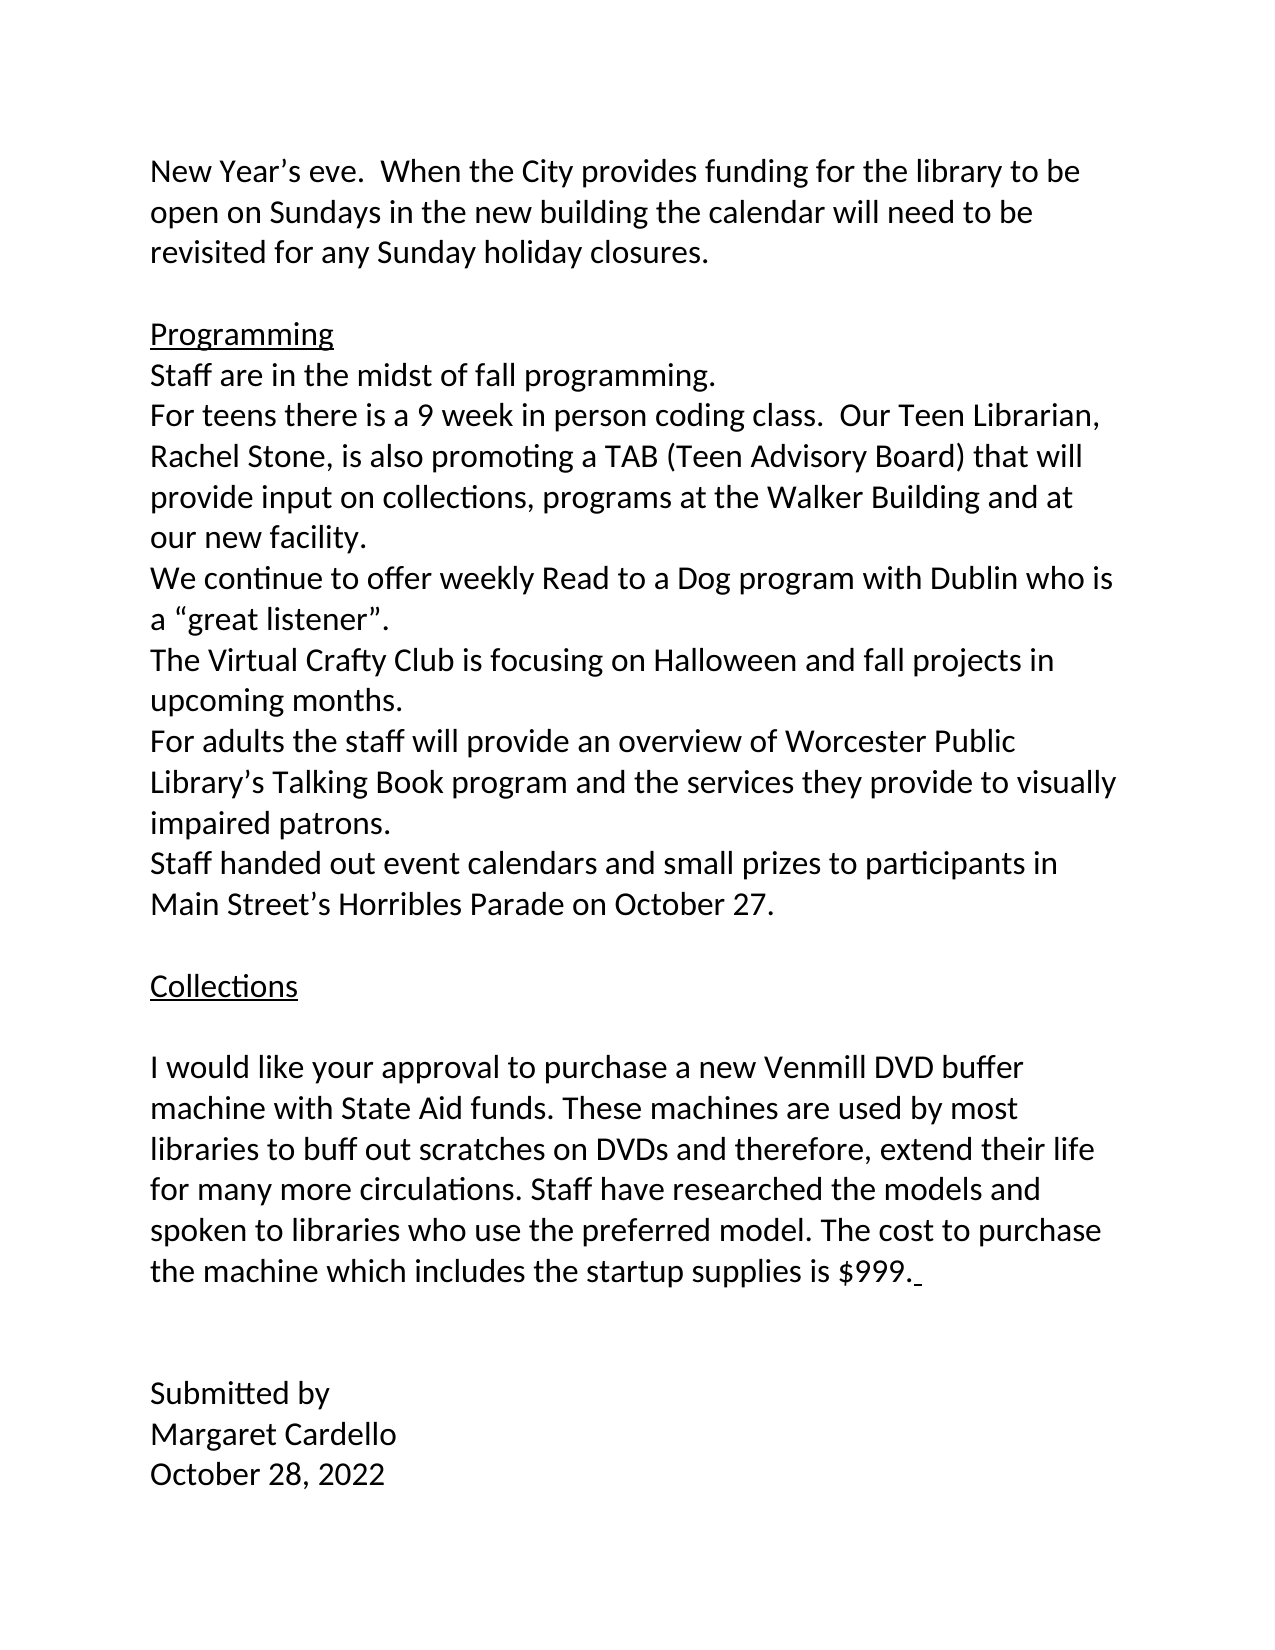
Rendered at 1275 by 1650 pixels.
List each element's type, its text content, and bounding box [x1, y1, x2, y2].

text We continue to offer weekly Read to a Dog program with Dublin who is a “great listener”. [150, 557, 1125, 639]
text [150, 150, 1125, 272]
text Collections I would like your approval to purchase a new Venmill DVD buffer machine with State Aid funds. These machines are used by most libraries to buff out scratches on DVDs and therefore, extend their life for many more circulations. Staff have researched the models and spoken to libraries who use the preferred model. The cost to purchase the machine which includes the startup supplies is $999. [150, 964, 1125, 1290]
text Staff are in the midst of fall programming. [150, 354, 1125, 394]
text For teens there is a 9 week in person coding class. Our Teen Librarian, Rachel Stone, is also promoting a TAB (Teen Advisory Board) that will provide input on collections, programs at the Walker Building and at our new facility. [150, 394, 1125, 557]
text Programming [150, 313, 1125, 354]
text Submitted by Margaret Cardello October 28, 2022 [150, 1372, 1125, 1494]
text The Virtual Crafty Club is focusing on Halloween and fall projects in upcoming months. [150, 639, 1125, 720]
text Staff handed out event calendars and small prizes to participants in Main Street’s Horribles Parade on October 27. [150, 842, 1125, 924]
text For adults the staff will provide an overview of Worcester Public Library’s Talking Book program and the services they provide to visually impaired patrons. [150, 720, 1125, 842]
